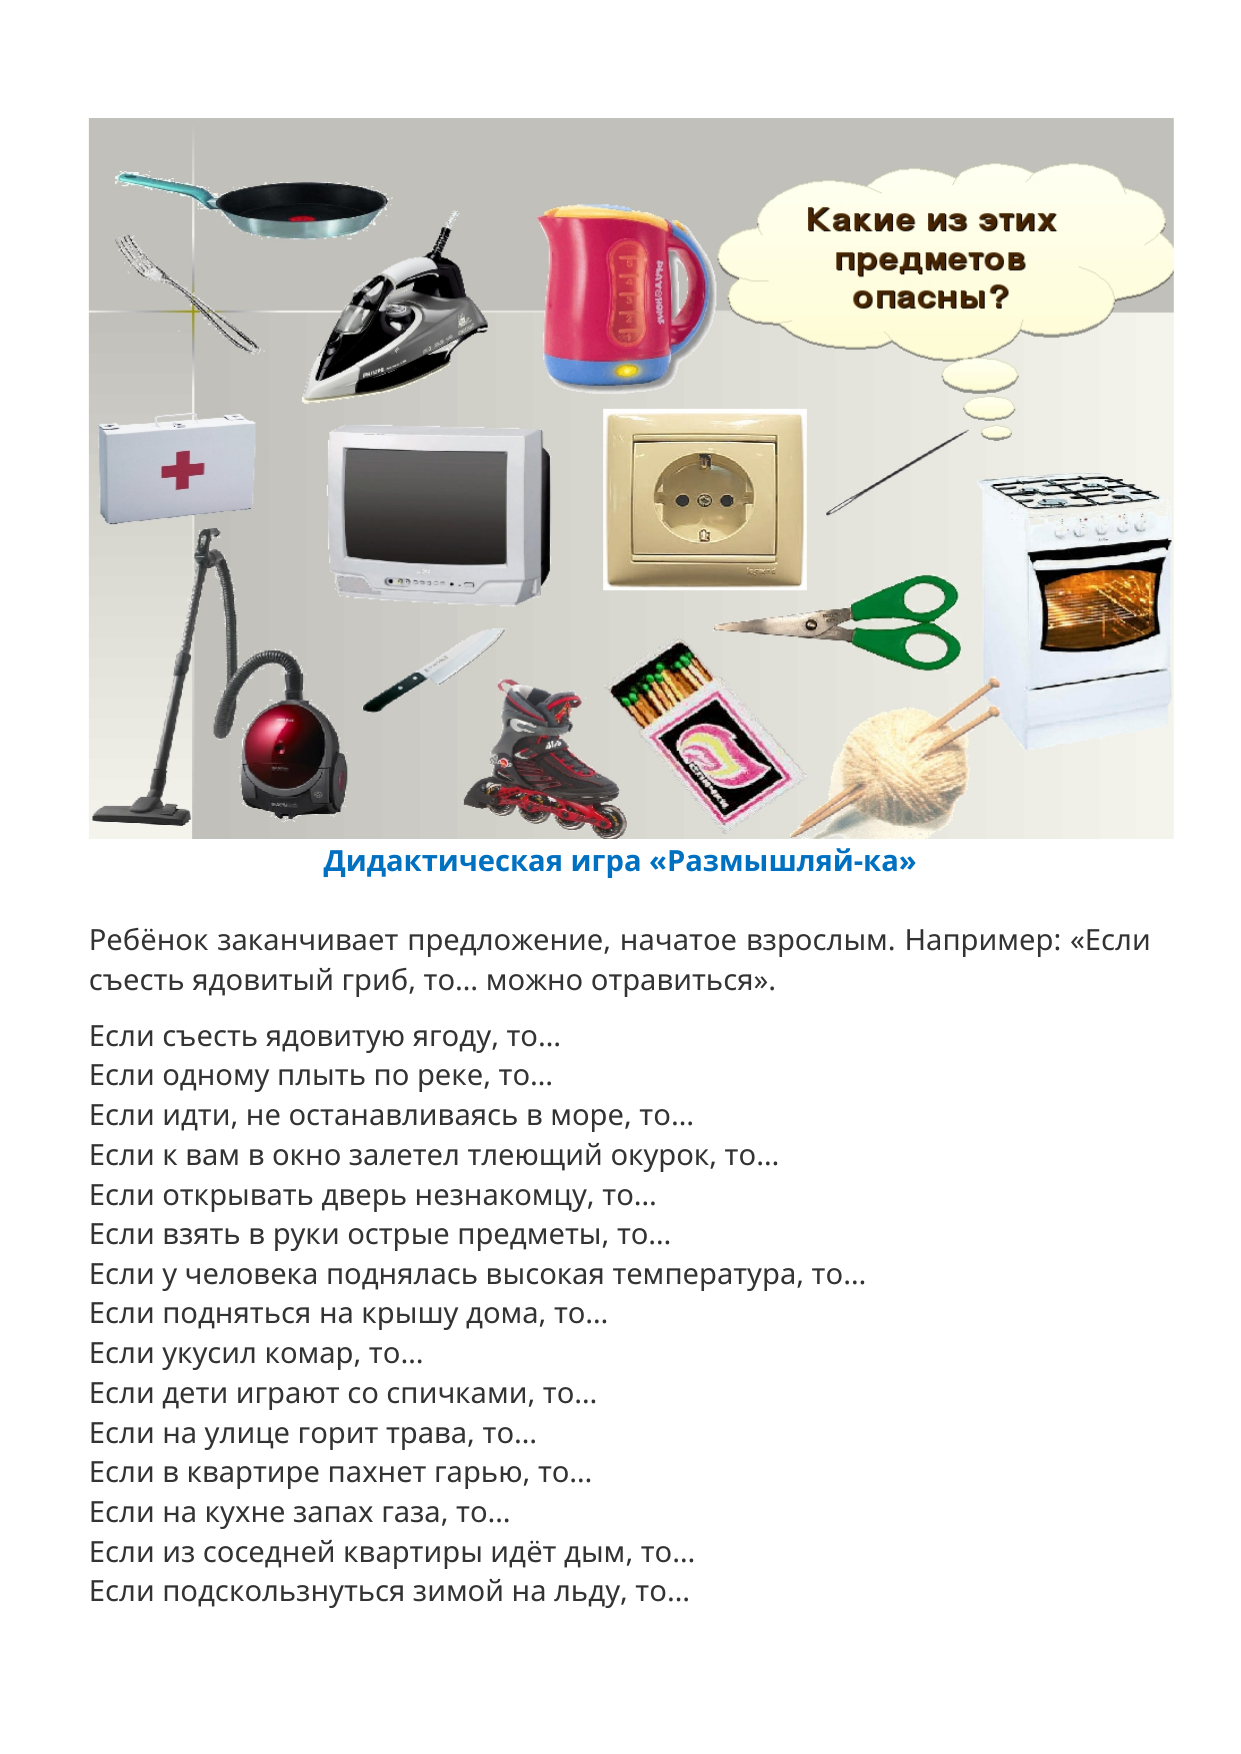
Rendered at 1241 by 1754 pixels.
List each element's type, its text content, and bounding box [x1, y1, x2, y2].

text Если у человека поднялась высокая температура, то… [89, 1253, 1152, 1293]
text Если съесть ядовитую ягоду, то… [89, 1015, 1152, 1055]
text Если идти, не останавливаясь в море, то… [89, 1094, 1152, 1134]
text Дидактическая игра «Размышляй-ка» [89, 840, 1152, 880]
text Если в квартире пахнет гарью, то… [89, 1452, 1152, 1491]
text Если на улице горит трава, то… [89, 1412, 1152, 1452]
text Если из соседней квартиры идёт дым, то… [89, 1531, 1152, 1571]
text Если к вам в окно залетел тлеющий окурок, то… [89, 1134, 1152, 1174]
text Ребёнок заканчивает предложение, начатое взрослым. Например: «Если съесть ядовитый гриб, то… можно отравиться». [89, 919, 1152, 999]
text Если взять в руки острые предметы, то… [89, 1213, 1152, 1253]
text Если подняться на крышу дома, то… [89, 1293, 1152, 1332]
picture [88, 118, 1175, 840]
text Если на кухне запах газа, то… [89, 1491, 1152, 1531]
text Если укусил комар, то… [89, 1332, 1152, 1372]
text Если открывать дверь незнакомцу, то… [89, 1174, 1152, 1213]
text Если подскользнуться зимой на льду, то… [89, 1571, 1152, 1610]
text Если одному плыть по реке, то… [89, 1055, 1152, 1094]
text Если дети играют со спичками, то… [89, 1372, 1152, 1412]
